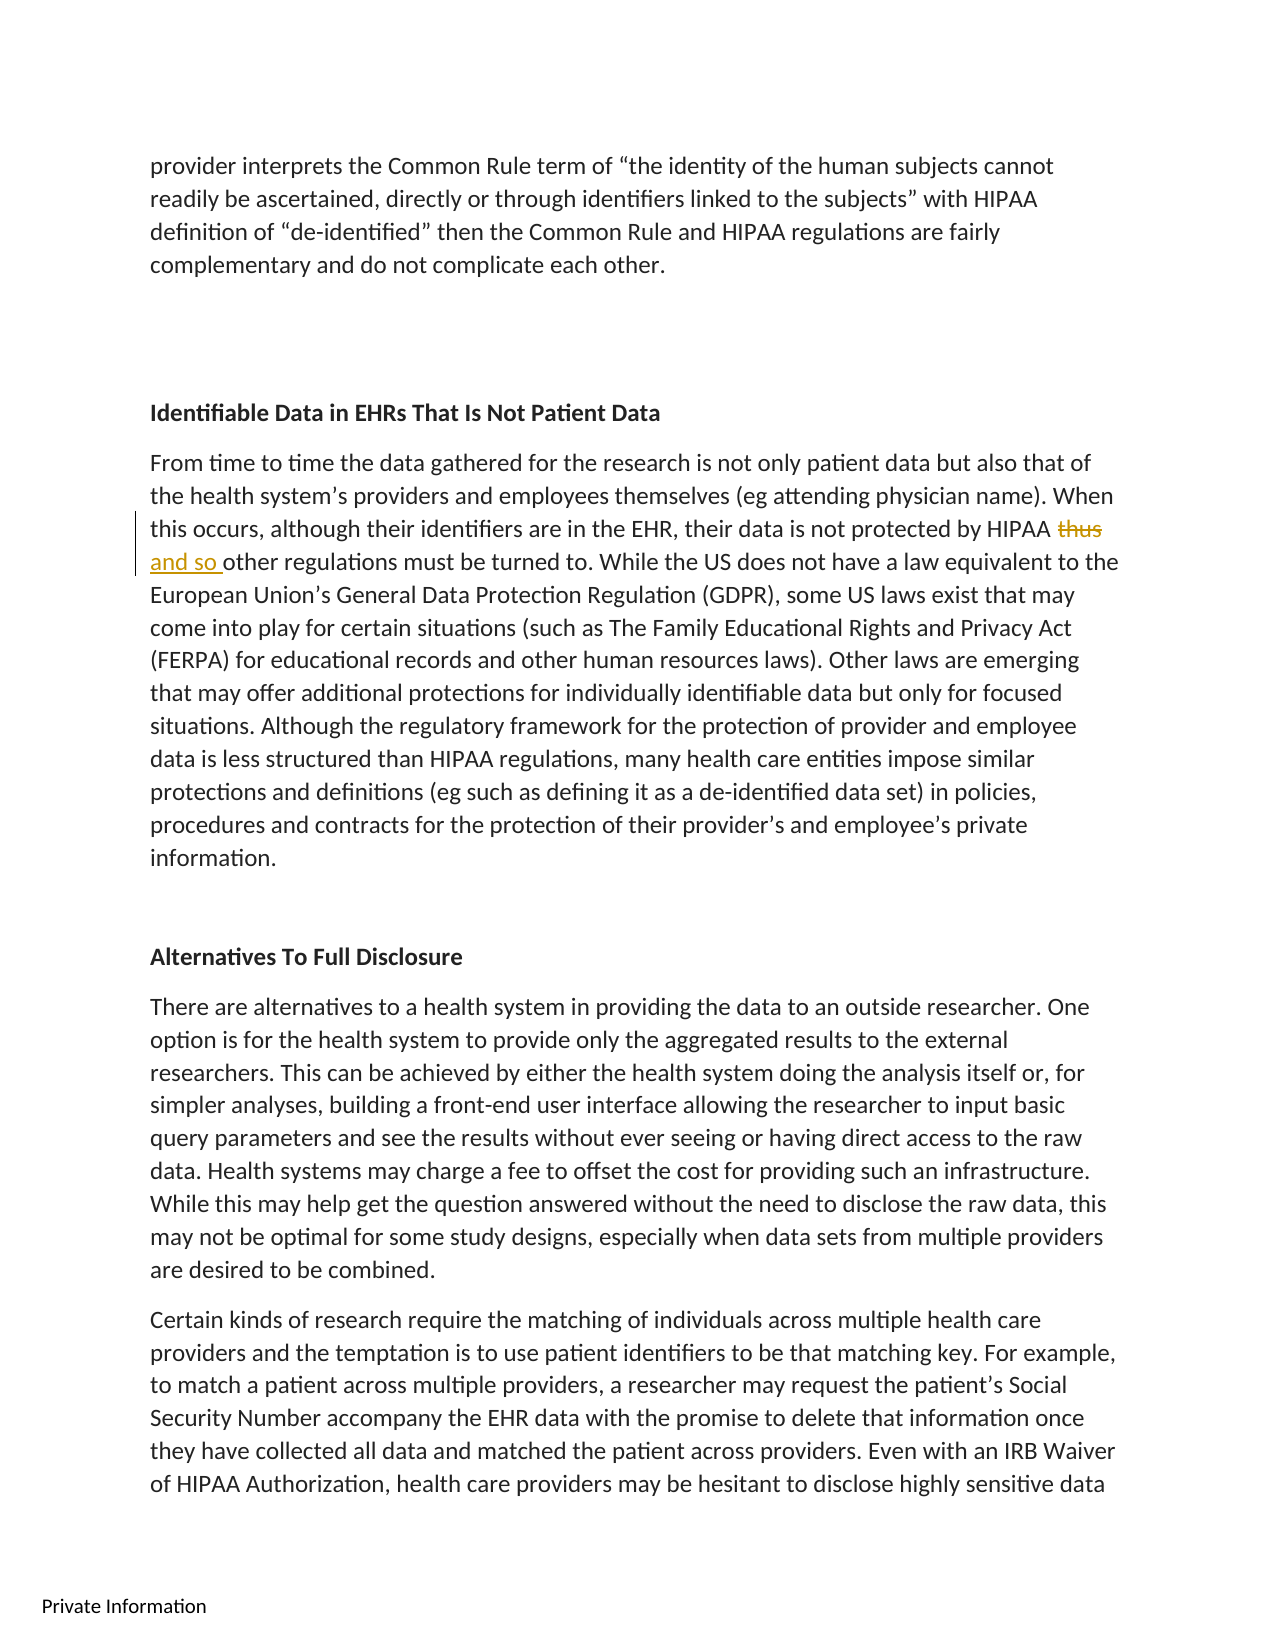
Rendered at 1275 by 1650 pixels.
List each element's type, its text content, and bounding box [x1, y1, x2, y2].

text There are alternatives to a health system in providing the data to an outside researcher. One option is for the health system to provide only the aggregated results to the external researchers. This can be achieved by either the health system doing the analysis itself or, for simpler analyses, building a front-end user interface allowing the researcher to input basic query parameters and see the results without ever seeing or having direct access to the raw data. Health systems may charge a fee to offset the cost for providing such an infrastructure. While this may help get the question answered without the need to disclose the raw data, this may not be optimal for some study designs, especially when data sets from multiple providers are desired to be combined. [150, 991, 1125, 1285]
text From time to time the data gathered for the research is not only patient data but also that of the health system’s providers and employees themselves (eg attending physician name). When this occurs, although their identifiers are in the EHR, their data is not protected by HIPAA other regulations must be turned to. While the US does not have a law equivalent to the European Union’s General Data Protection Regulation (GDPR), some US laws exist that may come into play for certain situations (such as The Family Educational Rights and Privacy Act (FERPA) for educational records and other human resources laws). Other laws are emerging that may offer additional protections for individually identifiable data but only for focused situations. Although the regulatory framework for the protection of provider and employee data is less structured than HIPAA regulations, many health care entities impose similar protections and definitions (eg such as defining it as a de-identified data set) in policies, procedures and contracts for the protection of their provider’s and employee’s private information. [150, 447, 1125, 873]
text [150, 150, 1125, 279]
text Identifiable Data in EHRs That Is Not Patient Data [150, 397, 1125, 428]
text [150, 1304, 1125, 1499]
text Alternatives To Full Disclosure [150, 941, 1125, 972]
